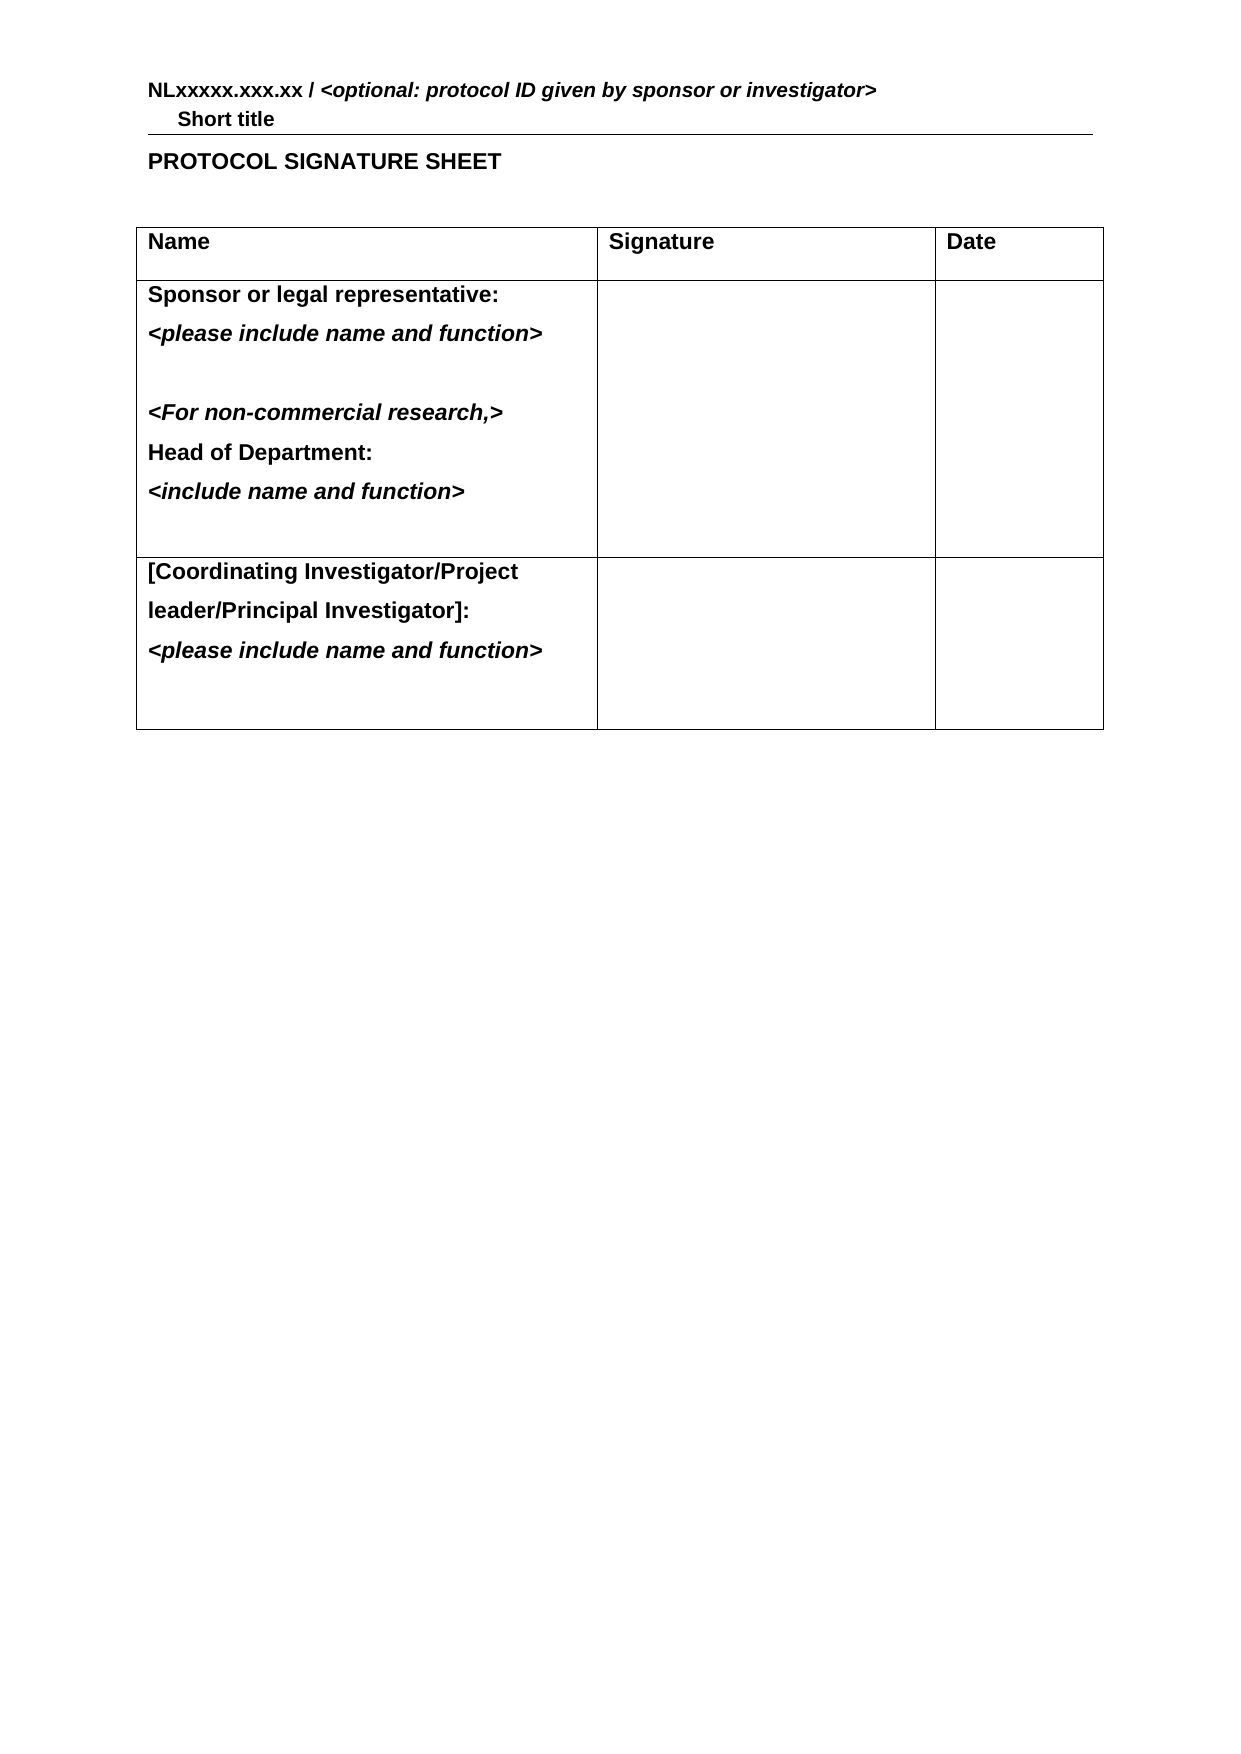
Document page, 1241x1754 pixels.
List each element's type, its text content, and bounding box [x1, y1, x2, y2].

text PROTOCOL SIGNATURE SHEET [148, 148, 1093, 174]
table_header Signature [598, 228, 935, 279]
table_cell [598, 558, 935, 728]
table_cell [598, 281, 935, 557]
table_header Name [137, 228, 597, 279]
table_cell [Coordinating Investigator/Project leader/Principal Investigator]: <please include name and function> [137, 558, 597, 728]
table_cell [936, 281, 1103, 557]
table_cell Sponsor or legal representative: <please include name and function> <For non-commercial research,> Head of Department: <include name and function> [137, 281, 597, 557]
table_header Date [936, 228, 1103, 279]
table_cell [936, 558, 1103, 728]
